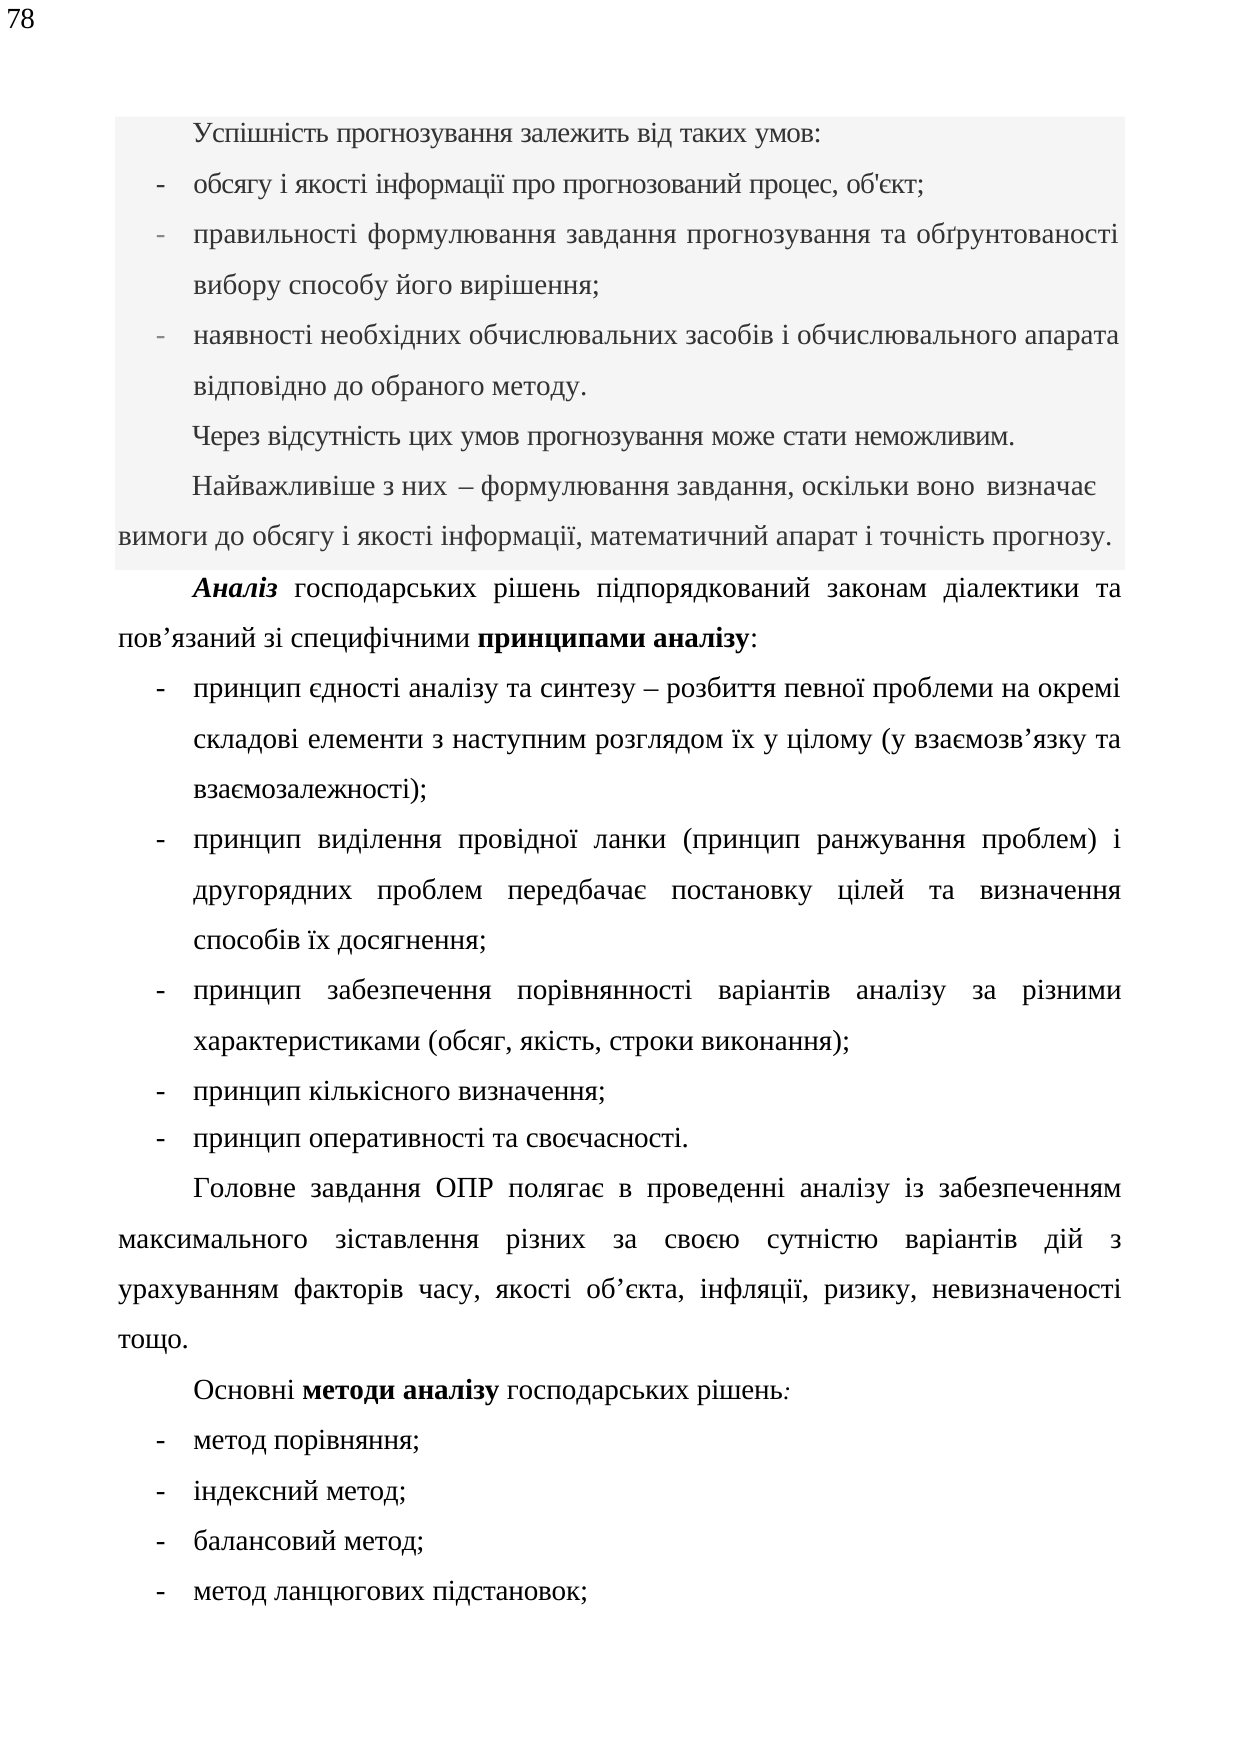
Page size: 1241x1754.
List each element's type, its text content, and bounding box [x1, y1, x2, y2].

text Основні методи аналізу господарських рішень: [193, 1372, 1163, 1405]
list індексний метод; [156, 1473, 1163, 1506]
list принцип кількісного визначення; [156, 1074, 1163, 1107]
list принцип виділення провідної ланки (принцип ранжування проблем) і другорядних проблем передбачає постановку цілей та визначення способів їх досягнення; [156, 821, 1122, 956]
list метод порівняння; [156, 1422, 1163, 1456]
text Головне завдання ОПР полягає в проведенні аналізу із забезпеченням максимального зіставлення різних за своєю сутністю варіантів дій з урахуванням факторів часу, якості об’єкта, інфляції, ризику, невизначеності тощо. [118, 1171, 1123, 1355]
list метод ланцюгових підстановок; [156, 1573, 1163, 1607]
list принцип оперативності та своєчасності. [156, 1120, 1163, 1154]
text Аналіз господарських рішень підпорядкований законам діалектики та пов’язаний зі специфічними принципами аналізу: [118, 570, 1123, 654]
list принцип єдності аналізу та синтезу – розбиття певної проблеми на окремі складові елементи з наступним розглядом їх у цілому (у взаємозв’язку та взаємозалежності); [156, 671, 1122, 805]
list принцип забезпечення порівнянності варіантів аналізу за різними характеристиками (обсяг, якість, строки виконання); [156, 972, 1122, 1057]
list балансовий метод; [156, 1523, 1163, 1556]
